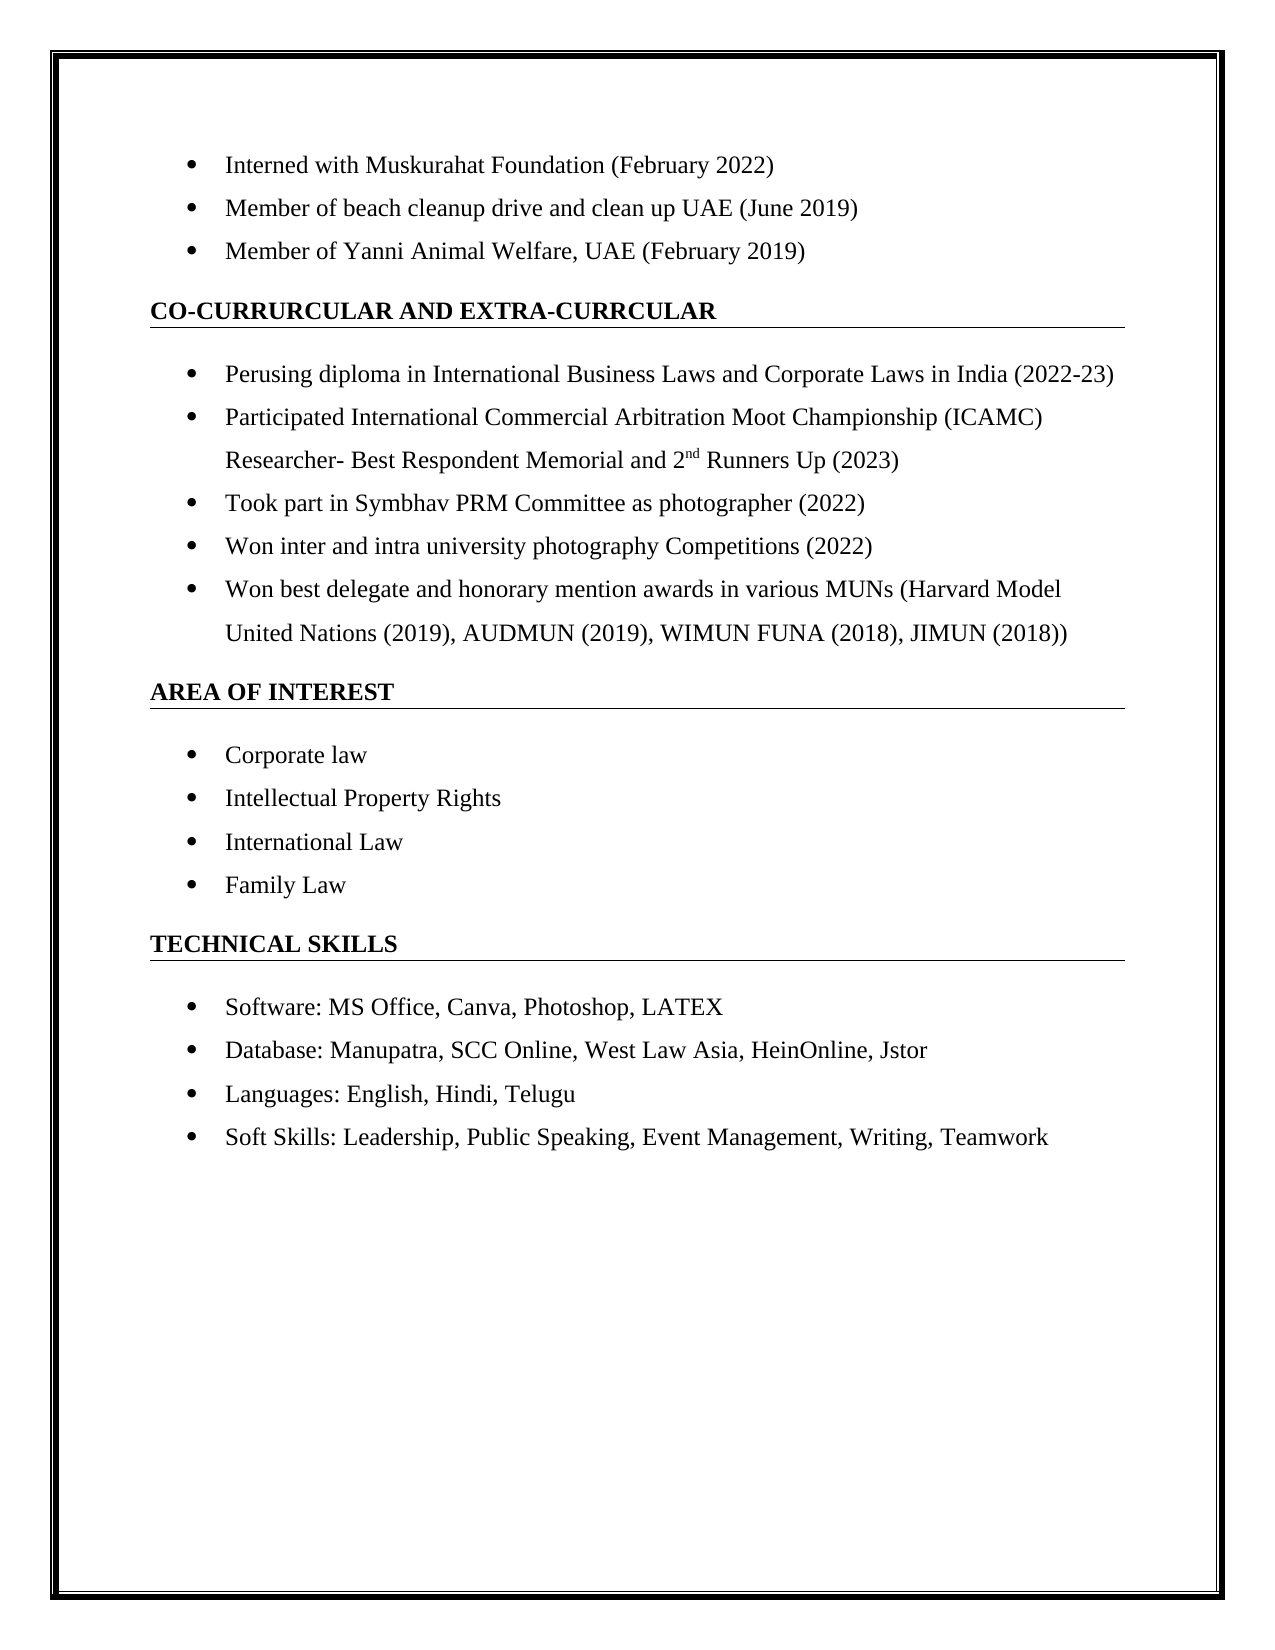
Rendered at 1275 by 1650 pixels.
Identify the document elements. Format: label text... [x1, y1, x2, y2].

list International Law [187, 827, 1125, 855]
text CO-CURRURCULAR AND EXTRA-CURRCULAR [150, 296, 1125, 327]
list Member of Yanni Animal Welfare, UAE (February 2019) [187, 236, 1125, 265]
list Participated International Commercial Arbitration Moot Championship (ICAMC) Researcher- Best Respondent Memorial and 2nd Runners Up (2023) [187, 402, 1125, 474]
list Corporate law [187, 740, 1125, 769]
list Soft Skills: Leadership, Public Speaking, Event Management, Writing, Teamwork [187, 1122, 1125, 1151]
list Perusing diploma in International Business Laws and Corporate Laws in India (2022-23) [187, 359, 1125, 388]
list Member of beach cleanup drive and clean up UAE (June 2019) [187, 193, 1125, 222]
list Languages: English, Hindi, Telugu [187, 1079, 1125, 1107]
list Interned with Muskurahat Foundation (February 2022) [187, 150, 1125, 179]
list Won best delegate and honorary mention awards in various MUNs (Harvard Model United Nations (2019), AUDMUN (2019), WIMUN FUNA (2018), JIMUN (2018)) [187, 574, 1125, 646]
list Won inter and intra university photography Competitions (2022) [187, 531, 1125, 560]
list Took part in Symbhav PRM Committee as photographer (2022) [187, 488, 1125, 517]
text TECHNICAL SKILLS [150, 929, 1125, 960]
list Intellectual Property Rights [187, 783, 1125, 812]
list Family Law [187, 870, 1125, 898]
list Database: Manupatra, SCC Online, West Law Asia, HeinOnline, Jstor [187, 1036, 1125, 1064]
list Software: MS Office, Canva, Photoshop, LATEX [187, 992, 1125, 1021]
text AREA OF INTEREST [150, 677, 1125, 708]
